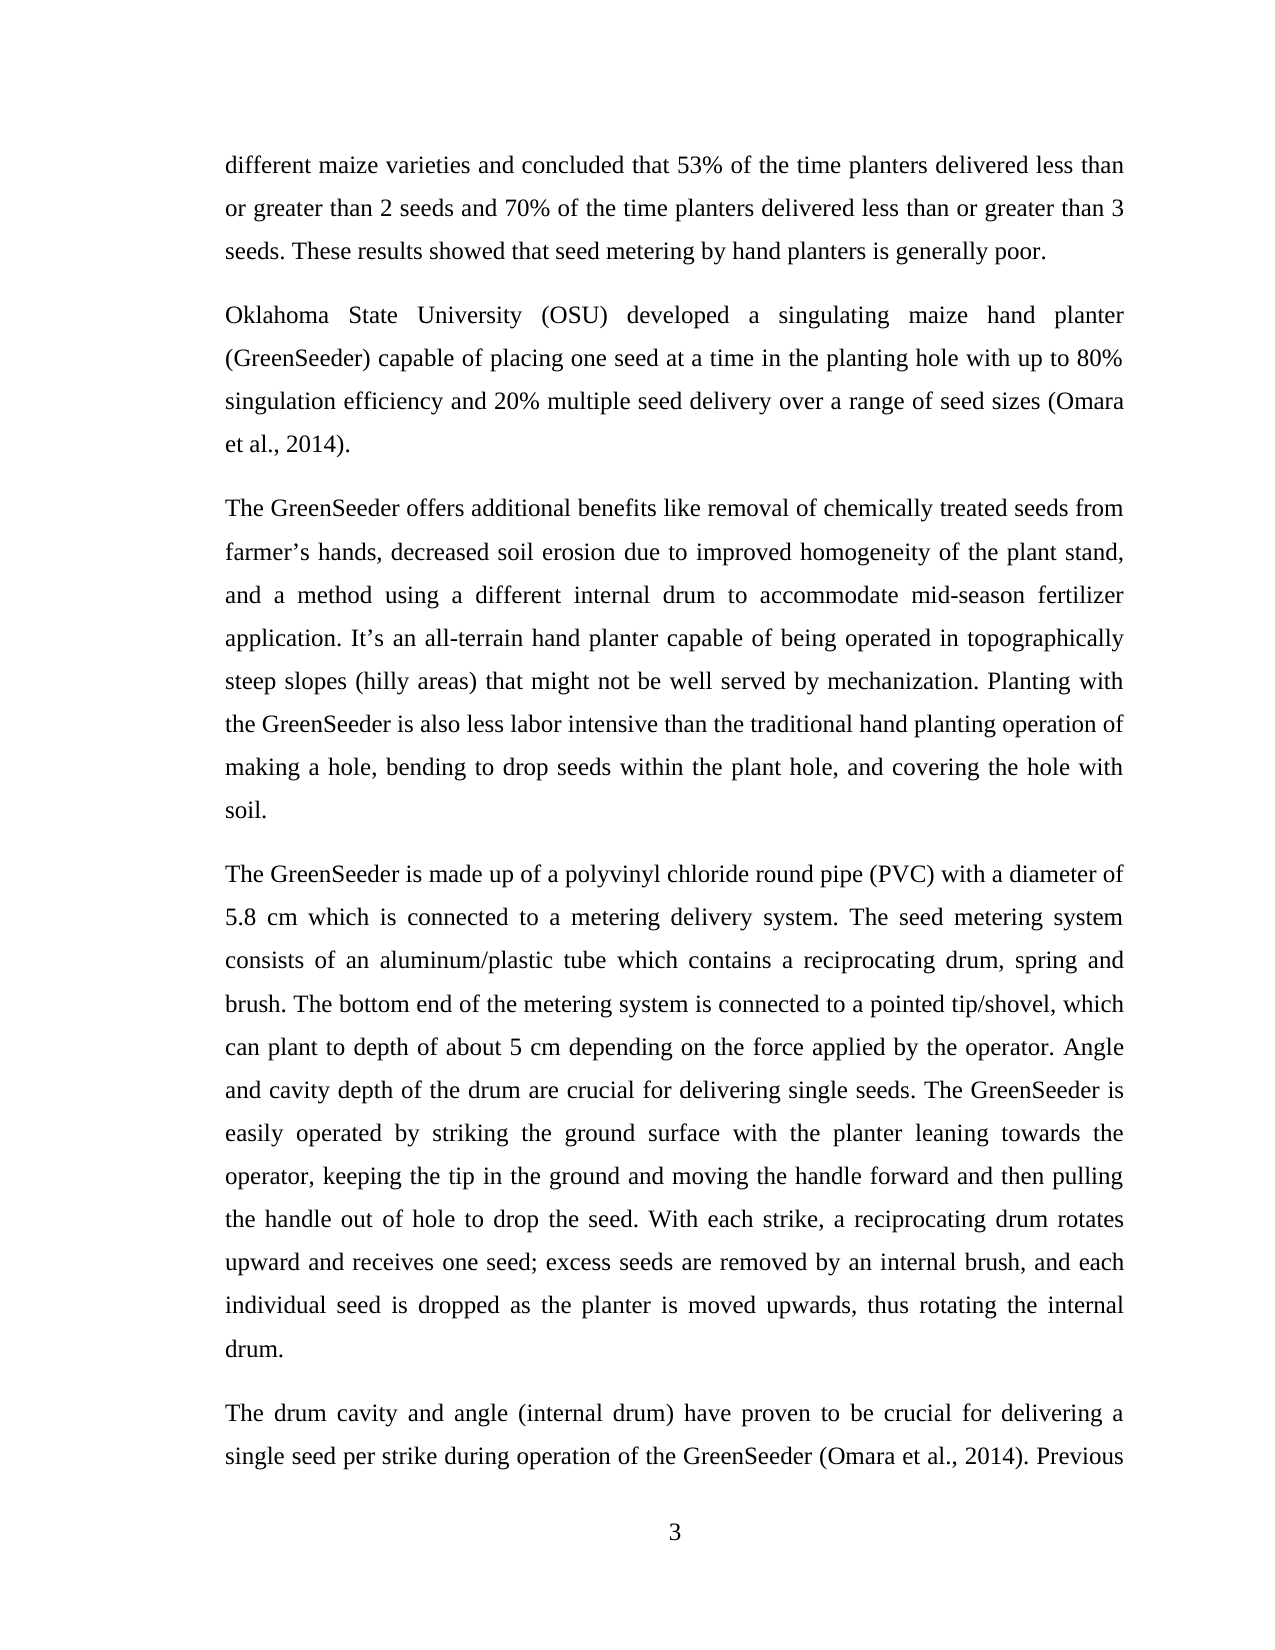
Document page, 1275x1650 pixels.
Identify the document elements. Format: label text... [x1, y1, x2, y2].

text The GreenSeeder offers additional benefits like removal of chemically treated seeds from farmer’s hands, decreased soil erosion due to improved homogeneity of the plant stand, and a method using a different internal drum to accommodate mid-season fertilizer application. It’s an all-terrain hand planter capable of being operated in topographically steep slopes (hilly areas) that might not be well served by mechanization. Planting with the GreenSeeder is also less labor intensive than the traditional hand planting operation of making a hole, bending to drop seeds within the plant hole, and covering the hole with soil. [225, 493, 1125, 824]
text Oklahoma State University (OSU) developed a singulating maize hand planter (GreenSeeder) capable of placing one seed at a time in the planting hole with up to 80% singulation efficiency and 20% multiple seed delivery over a range of seed sizes (Omara et al., 2014). [225, 300, 1125, 458]
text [225, 150, 1125, 265]
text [225, 1398, 1125, 1469]
text The GreenSeeder is made up of a polyvinyl chloride round pipe (PVC) with a diameter of 5.8 cm which is connected to a metering delivery system. The seed metering system consists of an aluminum/plastic tube which contains a reciprocating drum, spring and brush. The bottom end of the metering system is connected to a pointed tip/shovel, which can plant to depth of about 5 cm depending on the force applied by the operator. Angle and cavity depth of the drum are crucial for delivering single seeds. The GreenSeeder is easily operated by striking the ground surface with the planter leaning towards the operator, keeping the tip in the ground and moving the handle forward and then pulling the handle out of hole to drop the seed. With each strike, a reciprocating drum rotates upward and receives one seed; excess seeds are removed by an internal brush, and each individual seed is dropped as the planter is moved upwards, thus rotating the internal drum. [225, 859, 1125, 1362]
